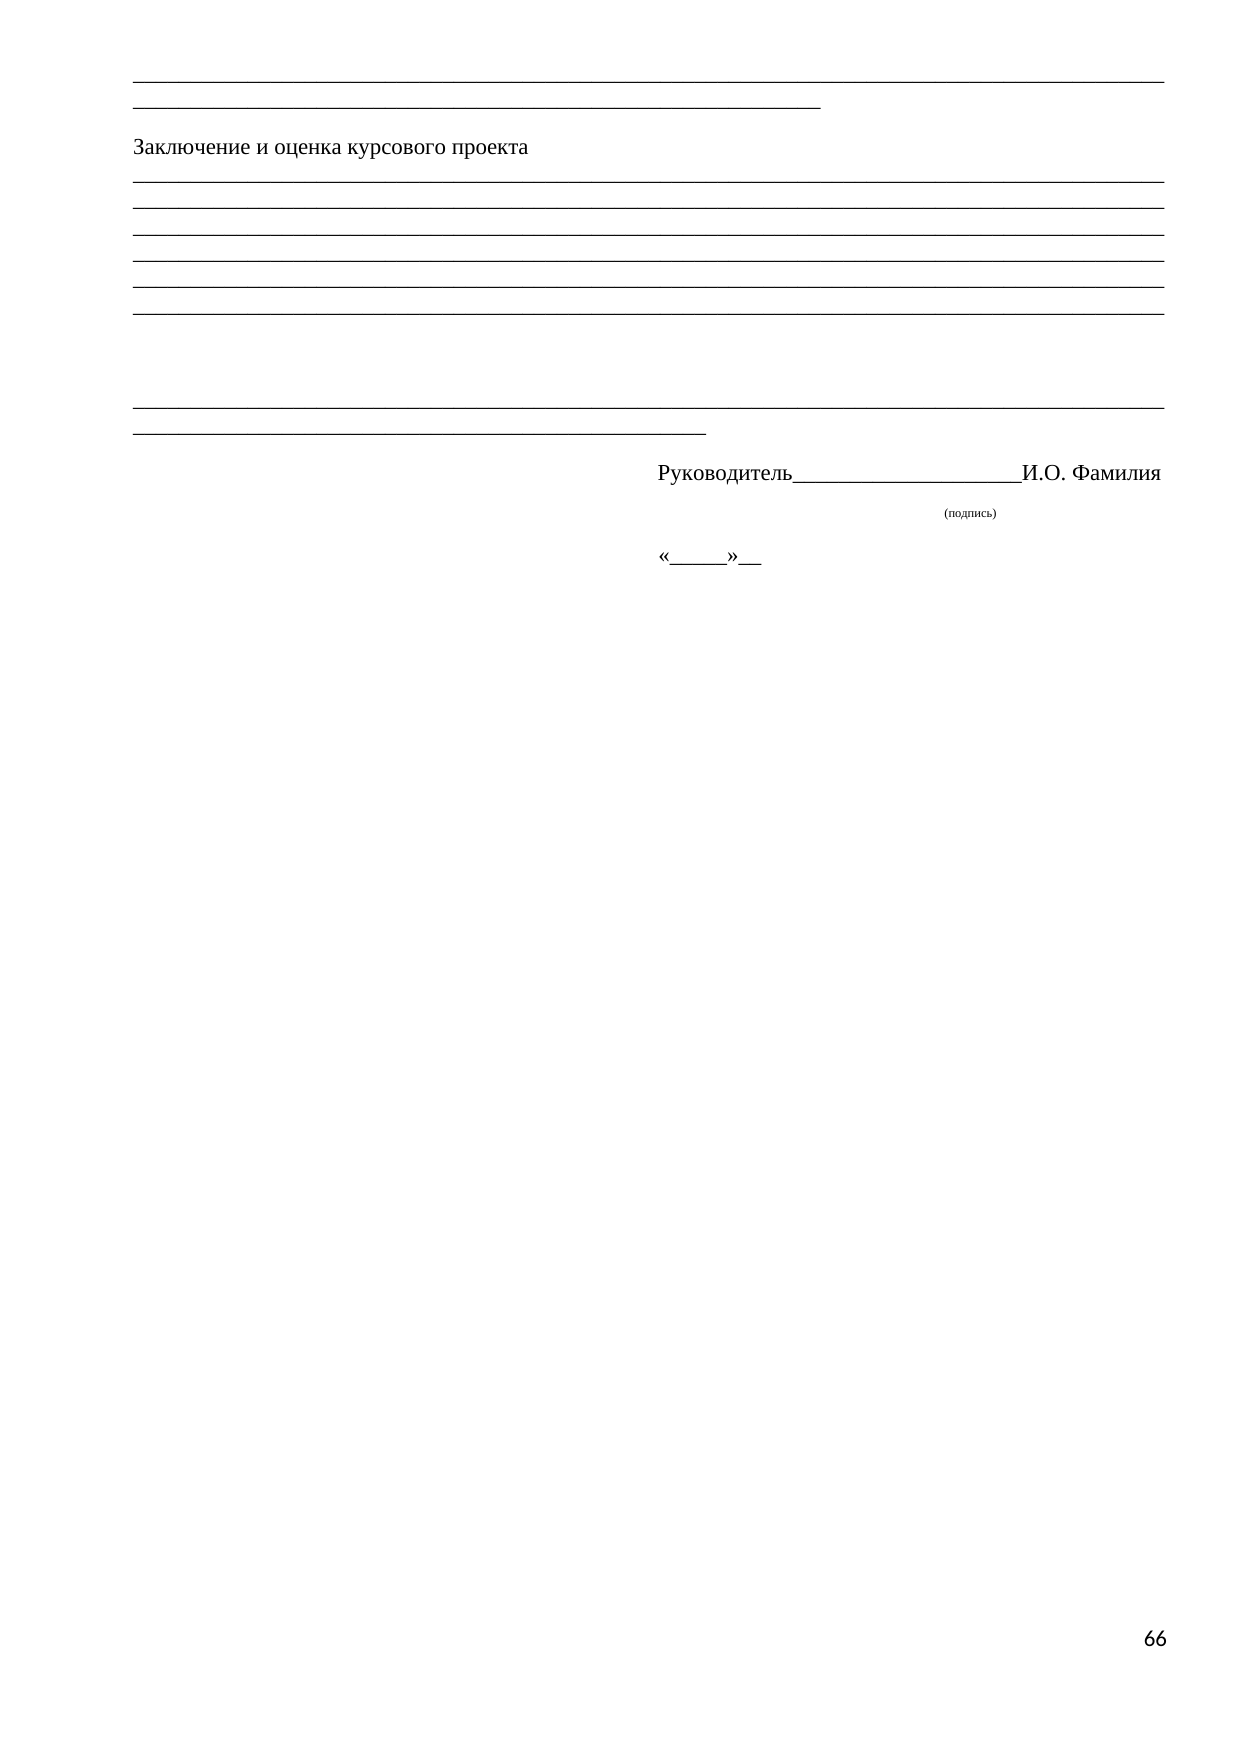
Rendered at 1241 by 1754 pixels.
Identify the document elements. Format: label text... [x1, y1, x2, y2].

text (подпись) [870, 506, 1167, 520]
text ____________________________________________________________________________________________________________________________________________ [133, 385, 1167, 438]
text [133, 59, 1167, 112]
text «_____»__ [133, 541, 1167, 567]
text Заключение и оценка курсового проекта ____________________________________________________________________________________________________________________________________________________________________________________________________________________________________________________________________________________________________________________________________________________________________________________________________________________________________________________________________________________________________________________________________________________________ [133, 133, 1167, 317]
text Руководитель____________________И.О. Фамилия [133, 459, 1167, 485]
